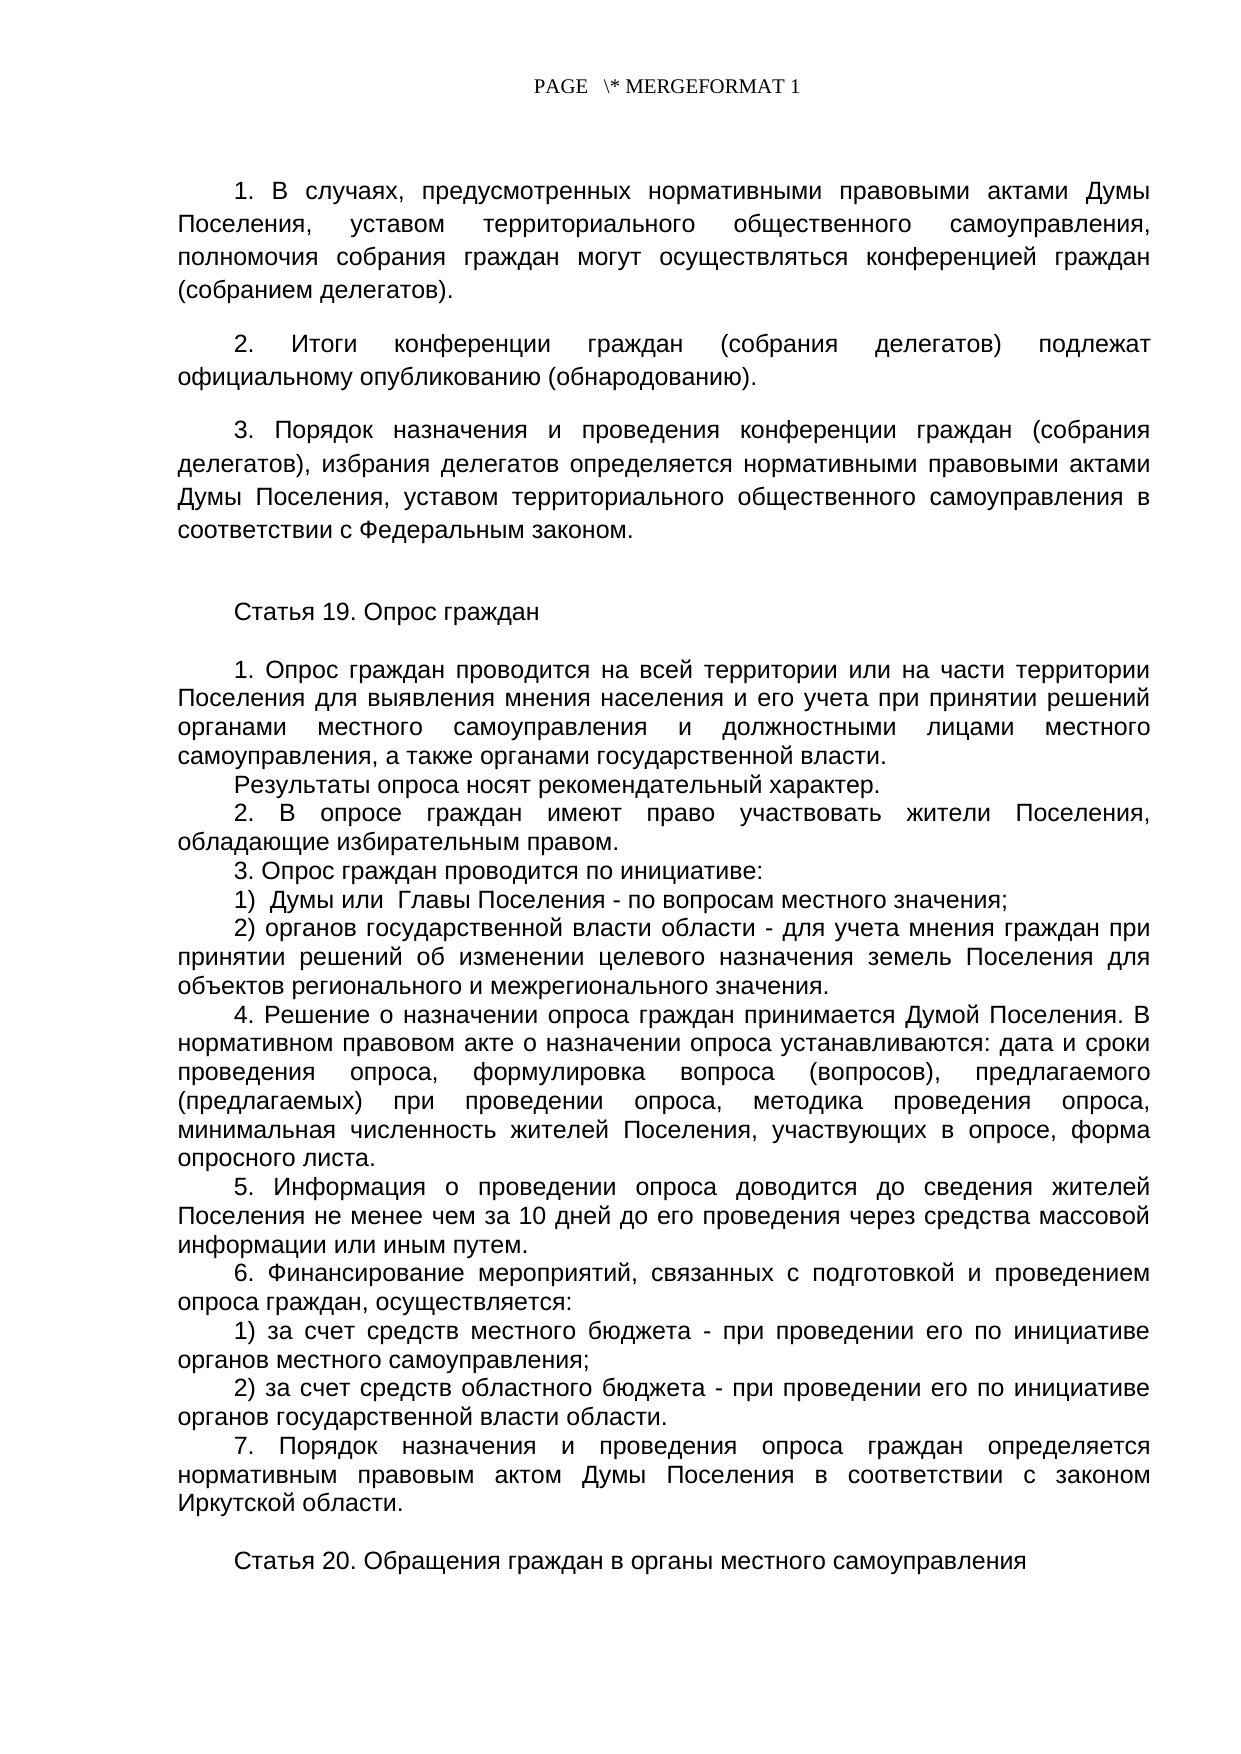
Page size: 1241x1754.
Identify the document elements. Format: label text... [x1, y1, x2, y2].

text 1. Опрос граждан проводится на всей территории или на части территории Поселения для выявления мнения населения и его учета при принятии решений органами местного самоуправления и должностными лицами местного самоуправления, а также органами государственной власти. [177, 655, 1152, 770]
text 3. Опрос граждан проводится по инициативе: [177, 856, 1152, 885]
text Статья 20. Обращения граждан в органы местного самоуправления [177, 1546, 1152, 1575]
text 2. В опросе граждан имеют право участвовать жители Поселения, обладающие избирательным правом. [177, 798, 1152, 856]
text 1) за счет средств местного бюджета - при проведении его по инициативе органов местного самоуправления; [177, 1316, 1152, 1373]
text 6. Финансирование мероприятий, связанных с подготовкой и проведением опроса граждан, осуществляется: [177, 1258, 1152, 1316]
text Статья 19. Опрос граждан [177, 597, 1152, 626]
text Результаты опроса носят рекомендательный характер. [177, 770, 1152, 798]
text 2) за счет средств областного бюджета - при проведении его по инициативе органов государственной власти области. [177, 1373, 1152, 1431]
text 2) органов государственной власти области - для учета мнения граждан при принятии решений об изменении целевого назначения земель Поселения для объектов регионального и межрегионального значения. [177, 913, 1152, 1000]
text 4. Решение о назначении опроса граждан принимается Думой Поселения. В нормативном правовом акте о назначении опроса устанавливаются: дата и сроки проведения опроса, формулировка вопроса (вопросов), предлагаемого (предлагаемых) при проведении опроса, методика проведения опроса, минимальная численность жителей Поселения, участвующих в опросе, форма опросного листа. [177, 1000, 1152, 1172]
text 3. Порядок назначения и проведения конференции граждан (собрания делегатов), избрания делегатов определяется нормативными правовыми актами Думы Поселения, уставом территориального общественного самоуправления в соответствии с Федеральным законом. [177, 416, 1152, 543]
text 2. Итоги конференции граждан (собрания делегатов) подлежат официальному опубликованию (обнародованию). [177, 329, 1152, 390]
text 1. В случаях, предусмотренных нормативными правовыми актами Думы Поселения, уставом территориального общественного самоуправления, полномочия собрания граждан могут осуществляться конференцией граждан (собранием делегатов). [177, 176, 1152, 303]
text 1) Думы или Главы Поселения - по вопросам местного значения; [177, 885, 1152, 913]
text 7. Порядок назначения и проведения опроса граждан определяется нормативным правовым актом Думы Поселения в соответствии с законом Иркутской области. [177, 1431, 1152, 1517]
text 5. Информация о проведении опроса доводится до сведения жителей Поселения не менее чем за 10 дней до его проведения через средства массовой информации или иным путем. [177, 1172, 1152, 1258]
